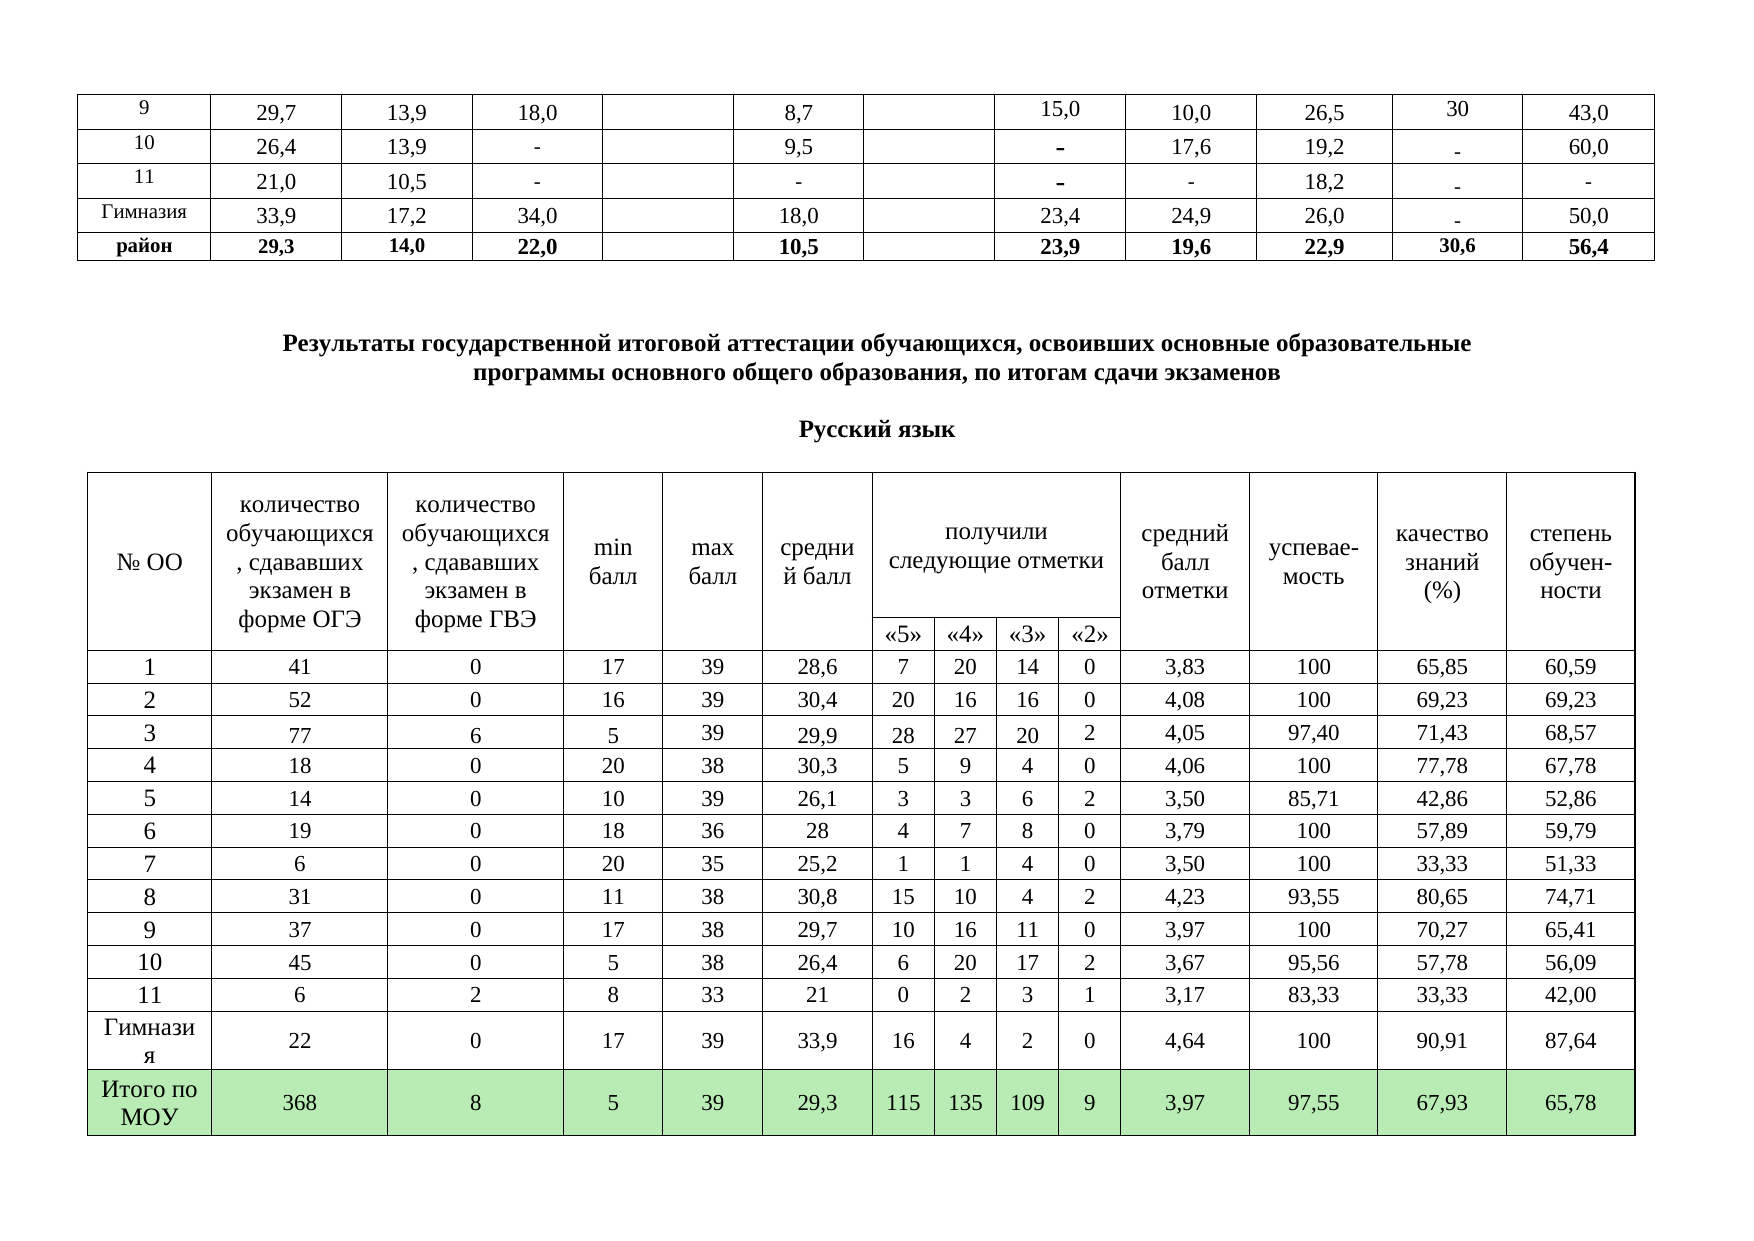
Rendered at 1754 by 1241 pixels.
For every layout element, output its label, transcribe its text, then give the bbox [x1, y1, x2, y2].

table_cell 11 [88, 979, 211, 1011]
table_cell 18,0 [473, 95, 602, 128]
table_cell 7 [935, 815, 996, 847]
table_cell - [1523, 164, 1654, 198]
table_cell 5 [564, 716, 662, 748]
table_cell 0 [388, 749, 563, 781]
table_cell 16 [935, 913, 996, 945]
table_cell 31 [212, 880, 387, 912]
table_cell 7 [88, 848, 211, 879]
table_cell 4 [997, 749, 1058, 781]
table_cell 4 [997, 848, 1058, 879]
table_cell - [1393, 130, 1522, 163]
table_cell 5 [88, 782, 211, 814]
table_cell 38 [663, 880, 762, 912]
table_cell 17 [564, 651, 662, 682]
table_cell «5» [873, 618, 934, 650]
table_cell 0 [388, 815, 563, 847]
table_cell 4 [88, 749, 211, 781]
table_cell 69,23 [1507, 684, 1634, 715]
table_cell 87,64 [1507, 1012, 1634, 1069]
table_cell - [1393, 164, 1522, 198]
table_cell 22,9 [1257, 233, 1392, 260]
table_cell 20 [564, 848, 662, 879]
table_cell 100 [1250, 815, 1377, 847]
table_cell 0 [388, 651, 563, 682]
table_cell 18,0 [734, 199, 863, 232]
table_cell 11 [78, 164, 210, 198]
table_cell 0 [388, 946, 563, 978]
table_cell 4,23 [1121, 880, 1249, 912]
table_cell 8 [388, 1070, 563, 1135]
table_cell 4 [997, 880, 1058, 912]
table_cell 16 [873, 1012, 934, 1069]
table_cell 97,55 [1250, 1070, 1377, 1135]
table_cell 39 [663, 1070, 762, 1135]
table_header количество обучающихся, сдававших экзамен в форме ГВЭ [388, 473, 563, 650]
table_cell 33 [663, 979, 762, 1011]
table_cell 2 [88, 684, 211, 715]
table_cell 6 [997, 782, 1058, 814]
table_cell 41 [212, 651, 387, 682]
table_cell 3 [997, 979, 1058, 1011]
text Результаты государственной итоговой аттестации обучающихся, освоивших основные образовательные [89, 328, 1665, 357]
table_cell 26,1 [763, 782, 872, 814]
table_cell 10 [564, 782, 662, 814]
table_cell 34,0 [473, 199, 602, 232]
table_cell 33,33 [1378, 848, 1506, 879]
table_cell 9 [78, 95, 210, 128]
table_cell 18 [564, 815, 662, 847]
table_cell - [1393, 199, 1522, 232]
table_cell 100 [1250, 848, 1377, 879]
table_cell 56,09 [1507, 946, 1634, 978]
table_cell 38 [663, 913, 762, 945]
table_cell 19 [212, 815, 387, 847]
table_cell 3,83 [1121, 651, 1249, 682]
table_cell 10 [873, 913, 934, 945]
table_cell 25,2 [763, 848, 872, 879]
table_cell 39 [663, 684, 762, 715]
table_cell 90,91 [1378, 1012, 1506, 1069]
table_cell 13,9 [342, 130, 472, 163]
table_header средний балл отметки [1121, 473, 1249, 650]
table_cell [864, 164, 994, 198]
table_cell [864, 233, 994, 260]
table_cell Гимназия [78, 199, 210, 232]
table_header успевае-мость [1250, 473, 1377, 650]
table_cell 135 [935, 1070, 996, 1135]
table_cell - [734, 164, 863, 198]
table_cell - [473, 130, 602, 163]
table_cell 57,89 [1378, 815, 1506, 847]
table_cell [864, 130, 994, 163]
table_cell 26,5 [1257, 95, 1392, 128]
table_cell 30,3 [763, 749, 872, 781]
table_header средний балл [763, 473, 872, 650]
table_cell район [78, 233, 210, 260]
table_header min балл [564, 473, 662, 650]
table_cell 52,86 [1507, 782, 1634, 814]
table_cell 10,5 [734, 233, 863, 260]
table_cell 14 [997, 651, 1058, 682]
table_cell 2 [1059, 946, 1120, 978]
table_cell 17 [564, 913, 662, 945]
table_cell 0 [388, 913, 563, 945]
table_cell 115 [873, 1070, 934, 1135]
table_cell 67,93 [1378, 1070, 1506, 1135]
table_cell 30,4 [763, 684, 872, 715]
table_cell 5 [564, 946, 662, 978]
table_cell 20 [873, 684, 934, 715]
table_cell 42,86 [1378, 782, 1506, 814]
table_cell 26,0 [1257, 199, 1392, 232]
table_cell - [1126, 164, 1256, 198]
table_cell 60,0 [1523, 130, 1654, 163]
table_cell - [473, 164, 602, 198]
table_cell 109 [997, 1070, 1058, 1135]
table_cell 33,9 [763, 1012, 872, 1069]
table_cell 30 [1393, 95, 1522, 128]
table_cell 18,2 [1257, 164, 1392, 198]
table_cell 22 [212, 1012, 387, 1069]
table_cell 45 [212, 946, 387, 978]
table_cell 38 [663, 946, 762, 978]
table_cell 10,5 [342, 164, 472, 198]
table_header № ОО [88, 473, 211, 650]
table_cell 100 [1250, 684, 1377, 715]
table_cell 0 [1059, 815, 1120, 847]
table_cell 26,4 [763, 946, 872, 978]
table_cell 37 [212, 913, 387, 945]
table_cell 100 [1250, 651, 1377, 682]
table_cell [864, 95, 994, 128]
table_cell 60,59 [1507, 651, 1634, 682]
table_cell 9 [935, 749, 996, 781]
table_cell 8 [997, 815, 1058, 847]
table_cell 95,56 [1250, 946, 1377, 978]
table_cell 50,0 [1523, 199, 1654, 232]
table_cell 15 [873, 880, 934, 912]
table_cell [603, 199, 733, 232]
table_cell [864, 199, 994, 232]
table_cell 21,0 [211, 164, 341, 198]
table_cell 93,55 [1250, 880, 1377, 912]
table_cell 21 [763, 979, 872, 1011]
table_cell 65,78 [1507, 1070, 1634, 1135]
table_cell 16 [564, 684, 662, 715]
table_cell 27 [935, 716, 996, 748]
table_cell 4,08 [1121, 684, 1249, 715]
table_cell 74,71 [1507, 880, 1634, 912]
table_cell 42,00 [1507, 979, 1634, 1011]
table_cell 36 [663, 815, 762, 847]
table_cell 14 [212, 782, 387, 814]
table_cell 2 [1059, 880, 1120, 912]
table_cell 10 [88, 946, 211, 978]
table_cell 16 [997, 684, 1058, 715]
table_cell 56,4 [1523, 233, 1654, 260]
table_cell 80,65 [1378, 880, 1506, 912]
table_cell 24,9 [1126, 199, 1256, 232]
table_cell 0 [1059, 848, 1120, 879]
table_cell 68,57 [1507, 716, 1634, 748]
table_cell 2 [388, 979, 563, 1011]
table_cell 23,9 [995, 233, 1125, 260]
table_cell 43,0 [1523, 95, 1654, 128]
table_cell 28,6 [763, 651, 872, 682]
table_cell [603, 233, 733, 260]
table_cell 20 [564, 749, 662, 781]
table_cell 3,97 [1121, 1070, 1249, 1135]
table_cell 4 [935, 1012, 996, 1069]
table_cell 15,0 [995, 95, 1125, 128]
table_cell 29,3 [211, 233, 341, 260]
table_cell 0 [388, 1012, 563, 1069]
table_cell [603, 130, 733, 163]
table_cell Гимназия [88, 1012, 211, 1069]
table_cell 3 [935, 782, 996, 814]
table_header max балл [663, 473, 762, 650]
table_cell 4 [873, 815, 934, 847]
table_cell 0 [873, 979, 934, 1011]
table_cell - [995, 130, 1125, 163]
table_cell 0 [1059, 913, 1120, 945]
table_cell 6 [388, 716, 563, 748]
table_cell 8,7 [734, 95, 863, 128]
table_cell 57,78 [1378, 946, 1506, 978]
table_cell 28 [873, 716, 934, 748]
table_cell 29,3 [763, 1070, 872, 1135]
table_cell 39 [663, 782, 762, 814]
table_cell 67,78 [1507, 749, 1634, 781]
text Русский язык [89, 414, 1665, 443]
table_cell 10 [935, 880, 996, 912]
table_cell 6 [88, 815, 211, 847]
table_cell 2 [1059, 716, 1120, 748]
table_cell 3,17 [1121, 979, 1249, 1011]
table_cell 9 [1059, 1070, 1120, 1135]
table_cell 85,71 [1250, 782, 1377, 814]
table_cell 20 [935, 946, 996, 978]
table_cell 29,7 [211, 95, 341, 128]
table_cell 13,9 [342, 95, 472, 128]
table_cell 69,23 [1378, 684, 1506, 715]
table_cell 0 [388, 880, 563, 912]
table_cell 5 [564, 1070, 662, 1135]
table_cell 39 [663, 1012, 762, 1069]
table_cell 0 [1059, 749, 1120, 781]
table_cell 8 [88, 880, 211, 912]
table_cell 17,6 [1126, 130, 1256, 163]
table_cell 6 [873, 946, 934, 978]
table_cell 20 [997, 716, 1058, 748]
table_cell 65,41 [1507, 913, 1634, 945]
table_cell 97,40 [1250, 716, 1377, 748]
table_cell 38 [663, 749, 762, 781]
table_cell «3» [997, 618, 1058, 650]
table_cell 59,79 [1507, 815, 1634, 847]
table_cell 29,7 [763, 913, 872, 945]
table_cell 3 [873, 782, 934, 814]
table_cell - [995, 164, 1125, 198]
table_cell [603, 164, 733, 198]
table_cell «4» [935, 618, 996, 650]
table_cell 0 [1059, 1012, 1120, 1069]
table_cell 1 [88, 651, 211, 682]
table_cell [603, 95, 733, 128]
table_cell 26,4 [211, 130, 341, 163]
table_cell 368 [212, 1070, 387, 1135]
table_cell 83,33 [1250, 979, 1377, 1011]
table_cell 11 [564, 880, 662, 912]
text программы основного общего образования, по итогам сдачи экзаменов [89, 357, 1665, 385]
table_cell 0 [1059, 651, 1120, 682]
table_header получили следующие отметки [873, 473, 1120, 617]
table_cell 2 [935, 979, 996, 1011]
table_cell 9 [88, 913, 211, 945]
table_cell 17,2 [342, 199, 472, 232]
table_cell 100 [1250, 749, 1377, 781]
table_cell 22,0 [473, 233, 602, 260]
table_cell 6 [212, 848, 387, 879]
table_cell 29,9 [763, 716, 872, 748]
table_cell 18 [212, 749, 387, 781]
table_cell 8 [564, 979, 662, 1011]
table_cell 100 [1250, 1012, 1377, 1069]
table_cell 33,33 [1378, 979, 1506, 1011]
table_cell 33,9 [211, 199, 341, 232]
table_cell 39 [663, 716, 762, 748]
table_cell 4,06 [1121, 749, 1249, 781]
table_header качество знаний (%) [1378, 473, 1506, 650]
table_cell 3,97 [1121, 913, 1249, 945]
table_cell 7 [873, 651, 934, 682]
table_cell 11 [997, 913, 1058, 945]
table_cell 51,33 [1507, 848, 1634, 879]
table_cell 77,78 [1378, 749, 1506, 781]
table_cell 1 [873, 848, 934, 879]
table_cell 0 [388, 782, 563, 814]
table_cell 1 [1059, 979, 1120, 1011]
table_cell 19,6 [1126, 233, 1256, 260]
table_cell 3 [88, 716, 211, 748]
table_cell 5 [873, 749, 934, 781]
table_cell 14,0 [342, 233, 472, 260]
table_cell 28 [763, 815, 872, 847]
table_cell 16 [935, 684, 996, 715]
table_cell 6 [212, 979, 387, 1011]
table_cell 9,5 [734, 130, 863, 163]
table_cell 4,05 [1121, 716, 1249, 748]
table_cell 30,8 [763, 880, 872, 912]
table_cell 20 [935, 651, 996, 682]
table_cell 1 [935, 848, 996, 879]
table_cell 30,6 [1393, 233, 1522, 260]
table_cell 3,67 [1121, 946, 1249, 978]
table_cell 3,50 [1121, 782, 1249, 814]
table_cell «2» [1059, 618, 1120, 650]
table_cell 0 [388, 848, 563, 879]
table_cell 39 [663, 651, 762, 682]
table_cell 19,2 [1257, 130, 1392, 163]
table_cell 17 [564, 1012, 662, 1069]
table_cell 2 [997, 1012, 1058, 1069]
table_cell 3,50 [1121, 848, 1249, 879]
table_cell 77 [212, 716, 387, 748]
table_cell 3,79 [1121, 815, 1249, 847]
table_cell 10 [78, 130, 210, 163]
table_header количество обучающихся, сдававших экзамен в форме ОГЭ [212, 473, 387, 650]
table_cell 4,64 [1121, 1012, 1249, 1069]
table_cell 2 [1059, 782, 1120, 814]
table_cell 17 [997, 946, 1058, 978]
table_cell 100 [1250, 913, 1377, 945]
table_cell 71,43 [1378, 716, 1506, 748]
table_cell Итого по МОУ [88, 1070, 211, 1135]
table_cell 10,0 [1126, 95, 1256, 128]
table_header степень обучен-ности [1507, 473, 1634, 650]
table_cell 70,27 [1378, 913, 1506, 945]
table_cell 0 [388, 684, 563, 715]
table_cell 23,4 [995, 199, 1125, 232]
table_cell 52 [212, 684, 387, 715]
table_cell 65,85 [1378, 651, 1506, 682]
table_cell 0 [1059, 684, 1120, 715]
table_cell 35 [663, 848, 762, 879]
